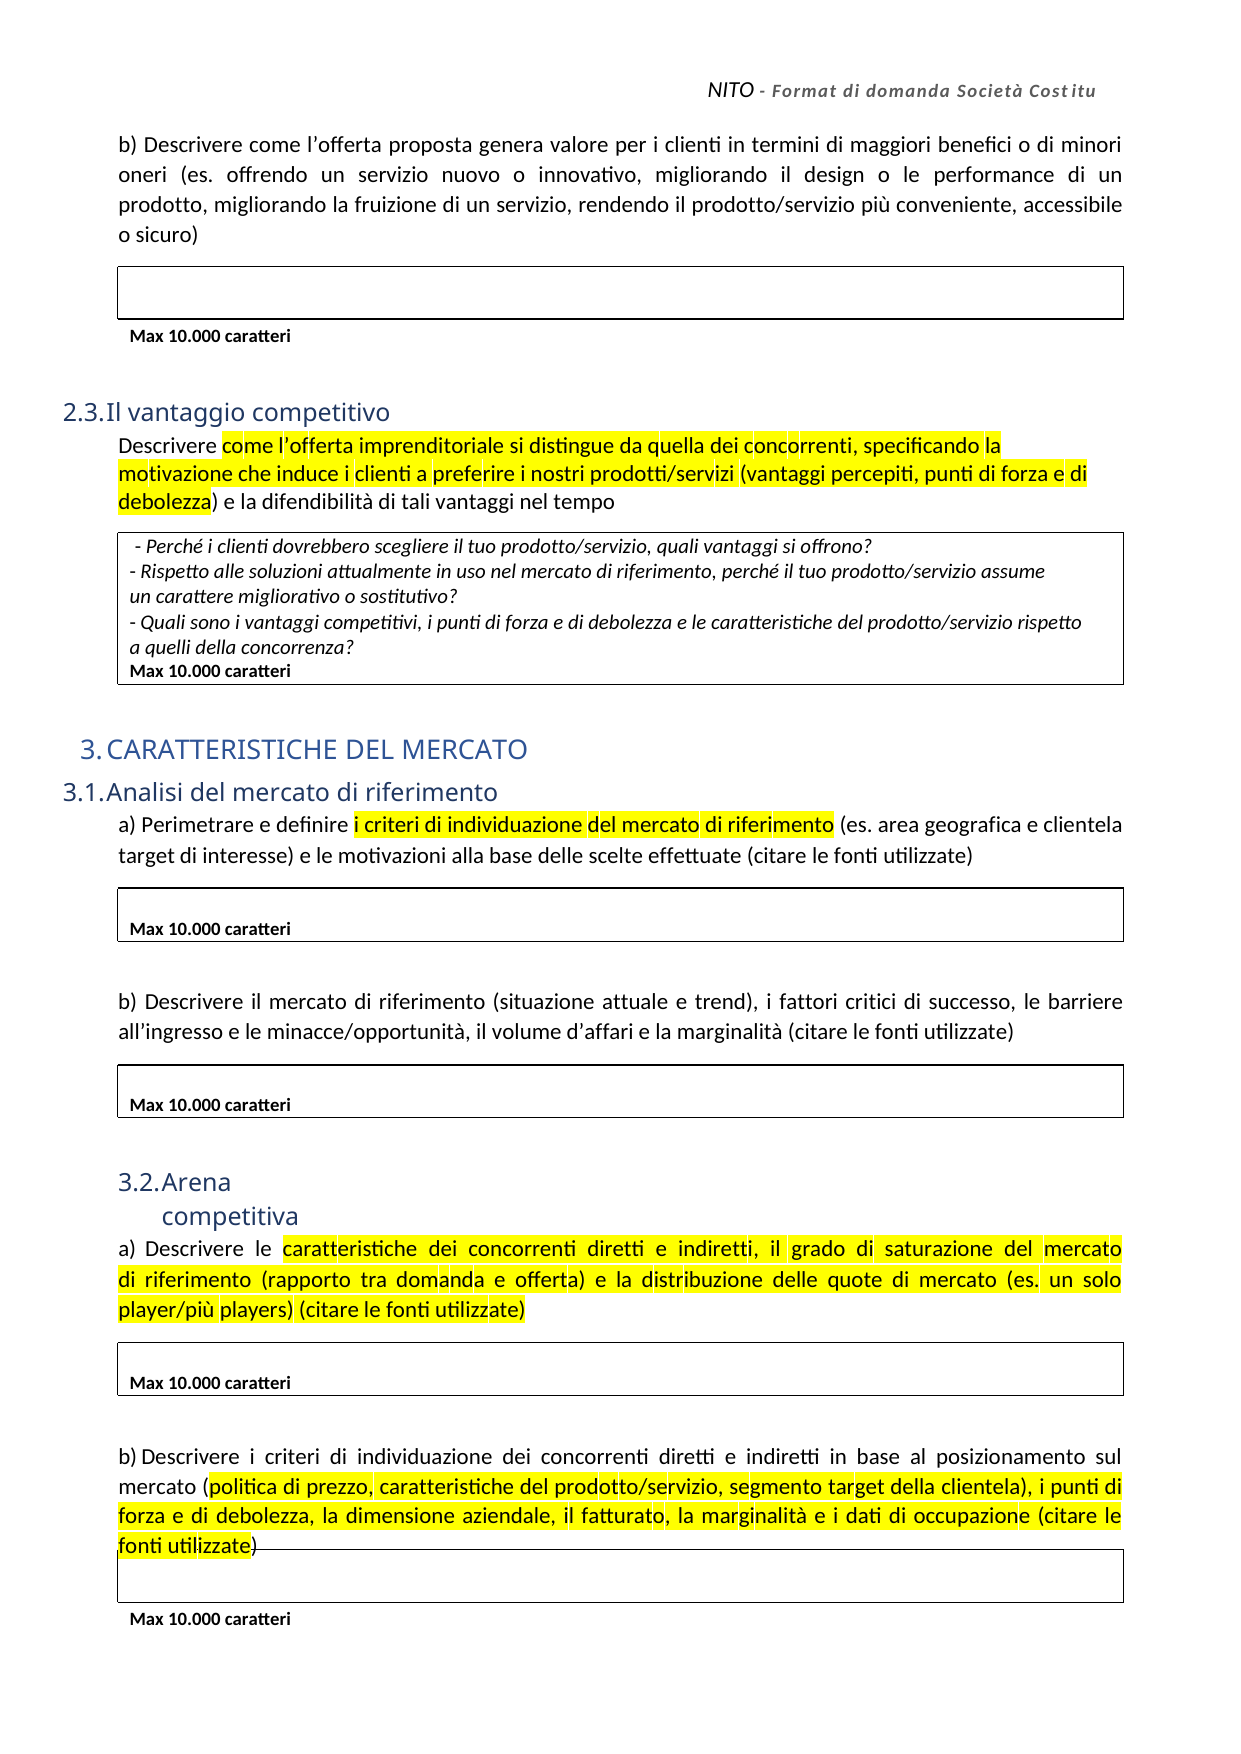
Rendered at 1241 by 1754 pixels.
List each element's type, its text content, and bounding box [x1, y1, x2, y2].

subtitle CARATTERISTICHE DEL MERCATO [80, 731, 1240, 768]
subtitle Arena competitiva [118, 1164, 346, 1232]
list Perimetrare e definire i criteri di individuazione del mercato di riferimento (es. area geografica e clientela target di interesse) e le motivazioni alla base delle scelte effettuate (citare le fonti utilizzate) [118, 811, 1122, 869]
text Max 10.000 caratteri [129, 917, 1240, 939]
list Quali sono i vantaggi competitivi, i punti di forza e di debolezza e le caratteristiche del prodotto/servizio rispetto a quelli della concorrenza? [129, 609, 1098, 660]
subtitle Analisi del mercato di riferimento [63, 774, 1240, 808]
list Descrivere i criteri di individuazione dei concorrenti diretti e indiretti in base al posizionamento sul mercato (politica di prezzo, caratteristiche del prodotto/servizio, segmento target della clientela), i punti di forza e di debolezza, la dimensione aziendale, il fatturato, la marginalità e i dati di occupazione (citare le fonti utilizzate) [118, 1442, 1122, 1559]
list Descrivere come l’offerta proposta genera valore per i clienti in termini di maggiori benefici o di minori oneri (es. offrendo un servizio nuovo o innovativo, migliorando il design o le performance di un prodotto, migliorando la fruizione di un servizio, rendendo il prodotto/servizio più conveniente, accessibile o sicuro) [118, 131, 1122, 248]
list Descrivere le caratteristiche dei concorrenti diretti e indiretti, il grado di saturazione del mercato di riferimento (rapporto tra domanda e offerta) e la distribuzione delle quote di mercato (es. un solo player/più players) (citare le fonti utilizzate) [118, 1234, 1122, 1323]
list Descrivere il mercato di riferimento (situazione attuale e trend), i fattori critici di successo, le barriere [118, 987, 1240, 1015]
text Max 10.000 caratteri [129, 1607, 1240, 1630]
subtitle Il vantaggio competitivo [63, 395, 1240, 429]
list Rispetto alle soluzioni attualmente in uso nel mercato di riferimento, perché il tuo prodotto/servizio assume un carattere migliorativo o sostitutivo? [129, 559, 1071, 609]
text Max 10.000 caratteri [129, 1093, 1240, 1116]
list Perché i clienti dovrebbero scegliere il tuo prodotto/servizio, quali vantaggi si offrono? [129, 533, 1240, 558]
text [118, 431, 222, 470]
text all’ingresso e le minacce/opportunità, il volume d’affari e la marginalità (citare le fonti utilizzate) [118, 1017, 1240, 1046]
text Descrivere come l’offerta imprenditoriale si distingue da quella dei concorrenti, specificando la motivazione che induce i clienti a preferire i nostri prodotti/servizi (vantaggi percepiti, punti di forza e di debolezza) e la difendibilità di tali vantaggi nel tempo [211, 431, 1120, 515]
text Max 10.000 caratteri [129, 1371, 1240, 1394]
text Max 10.000 caratteri [129, 324, 1240, 347]
text Max 10.000 caratteri [129, 660, 1240, 682]
